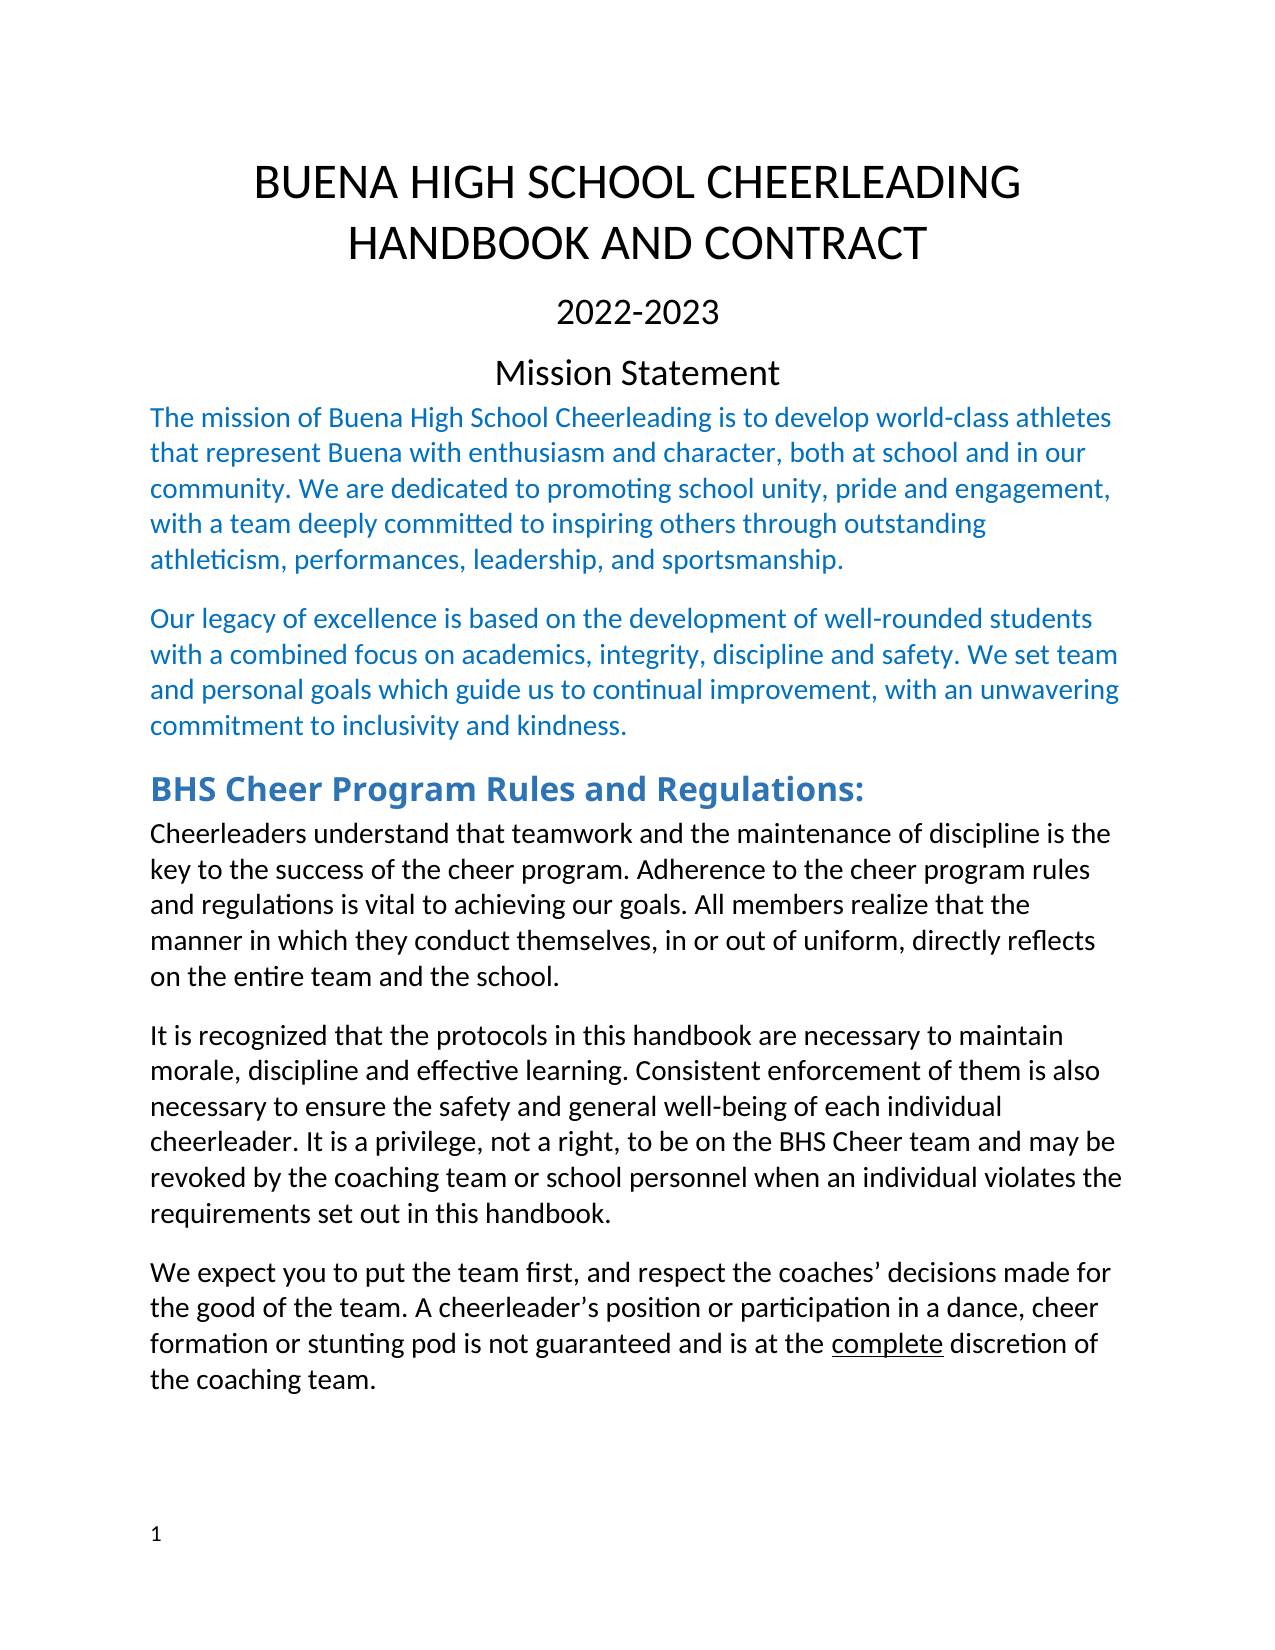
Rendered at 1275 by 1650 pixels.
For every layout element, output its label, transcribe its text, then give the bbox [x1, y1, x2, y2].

text BUENA HIGH SCHOOL CHEERLEADING HANDBOOK AND CONTRACT [150, 150, 1125, 272]
text Cheerleaders understand that teamwork and the maintenance of discipline is the key to the success of the cheer program. Adherence to the cheer program rules and regulations is vital to achieving our goals. All members realize that the manner in which they conduct themselves, in or out of uniform, directly reflects on the entire team and the school. [150, 815, 1125, 993]
text We expect you to put the team first, and respect the coaches’ decisions made for the good of the team. A cheerleader’s position or participation in a dance, cheer formation or stunting pod is not guaranteed and is at the complete discretion of the coaching team. [150, 1254, 1125, 1396]
text 2022-2023 [150, 288, 1125, 333]
text It is recognized that the protocols in this handbook are necessary to maintain morale, discipline and effective learning. Consistent enforcement of them is also necessary to ensure the safety and general well-being of each individual cheerleader. It is a privilege, not a right, to be on the BHS Cheer team and may be revoked by the coaching team or school personnel when an individual violates the requirements set out in this handbook. [150, 1017, 1125, 1230]
text Our legacy of excellence is based on the development of well-rounded students with a combined focus on academics, integrity, discipline and safety. We set team and personal goals which guide us to continual improvement, with an unwavering commitment to inclusivity and kindness. [150, 600, 1125, 743]
subtitle BHS Cheer Program Rules and Regulations: [150, 766, 1125, 812]
text The mission of Buena High School Cheerleading is to develop world-class athletes that represent Buena with enthusiasm and character, both at school and in our community. We are dedicated to promoting school unity, pride and engagement, with a team deeply committed to inspiring others through outstanding athleticism, performances, leadership, and sportsmanship. [150, 399, 1125, 577]
subtitle Mission Statement [150, 349, 1125, 395]
